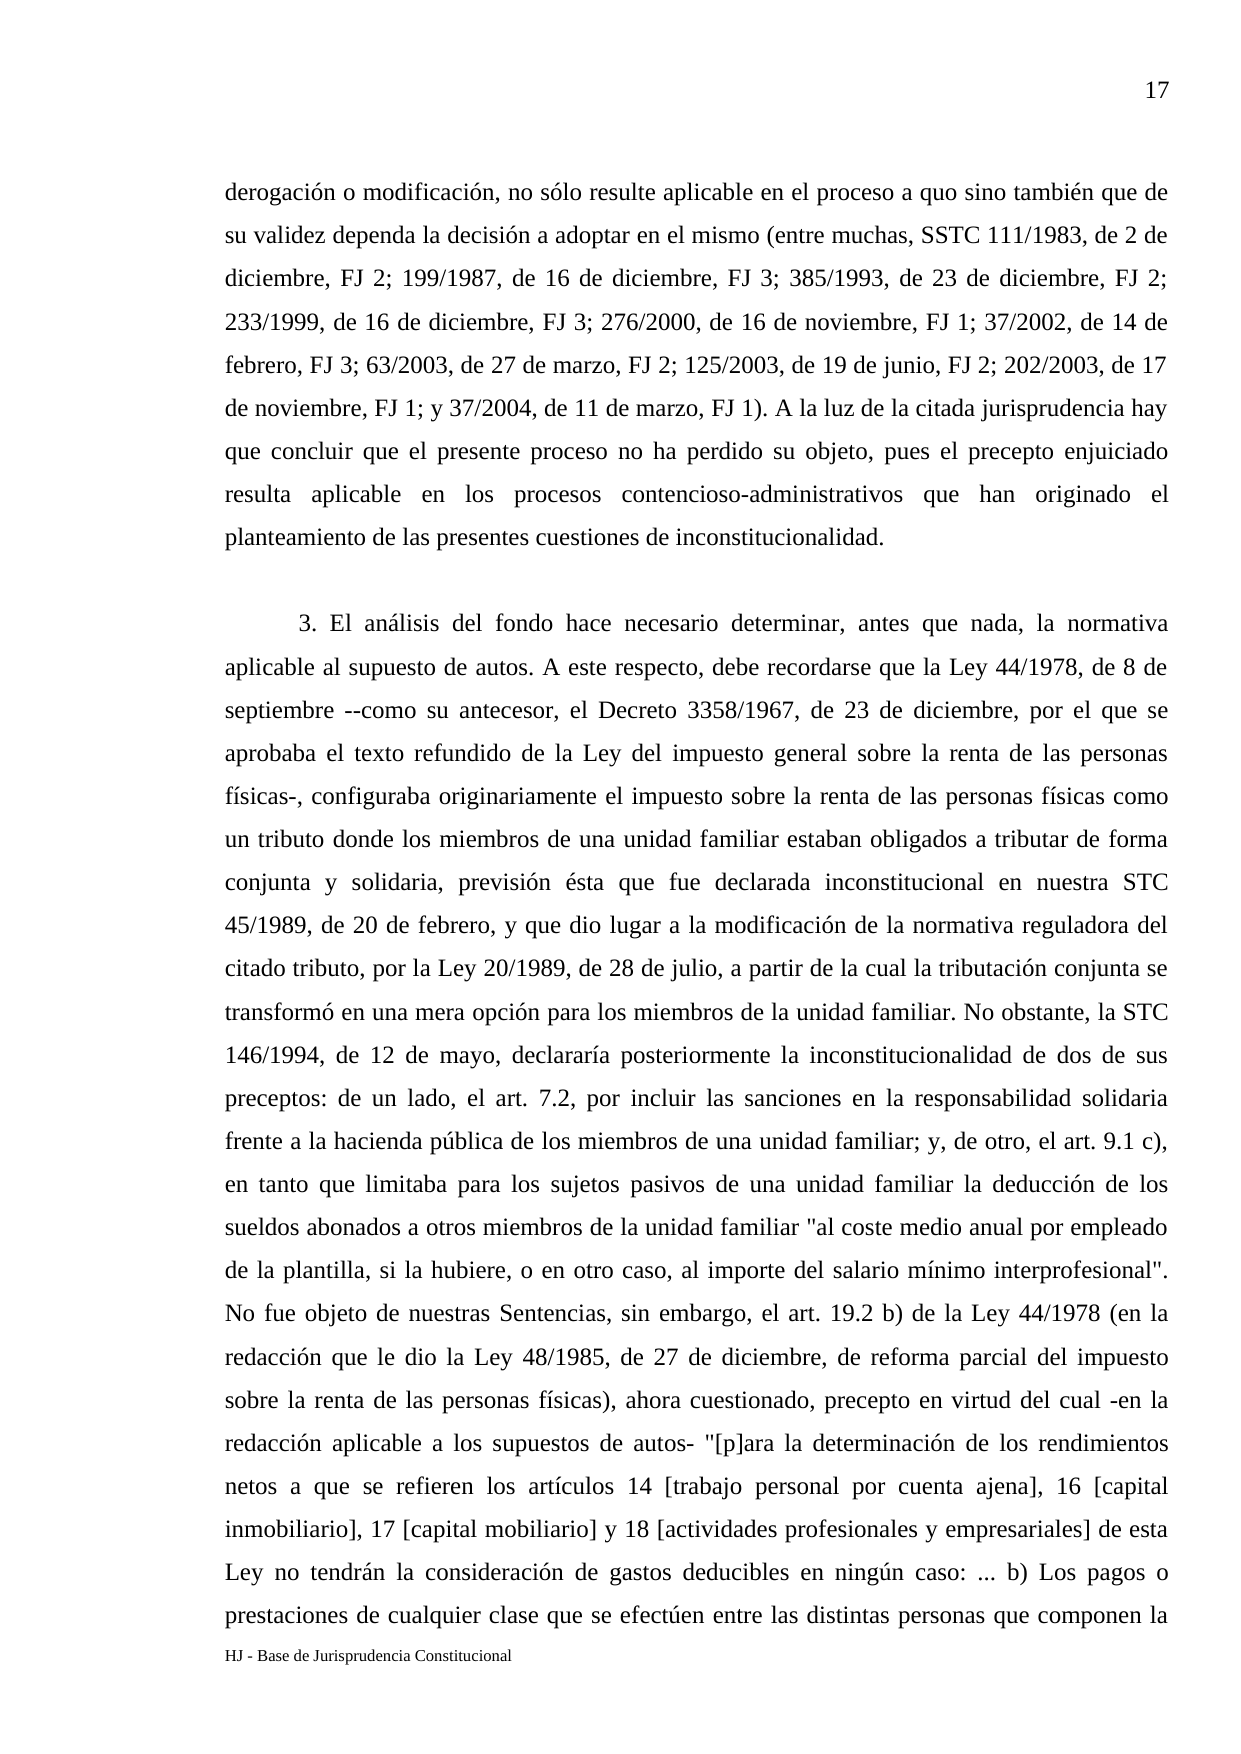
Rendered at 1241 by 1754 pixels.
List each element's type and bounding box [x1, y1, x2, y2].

text [224, 608, 1169, 1629]
text [224, 177, 1169, 551]
